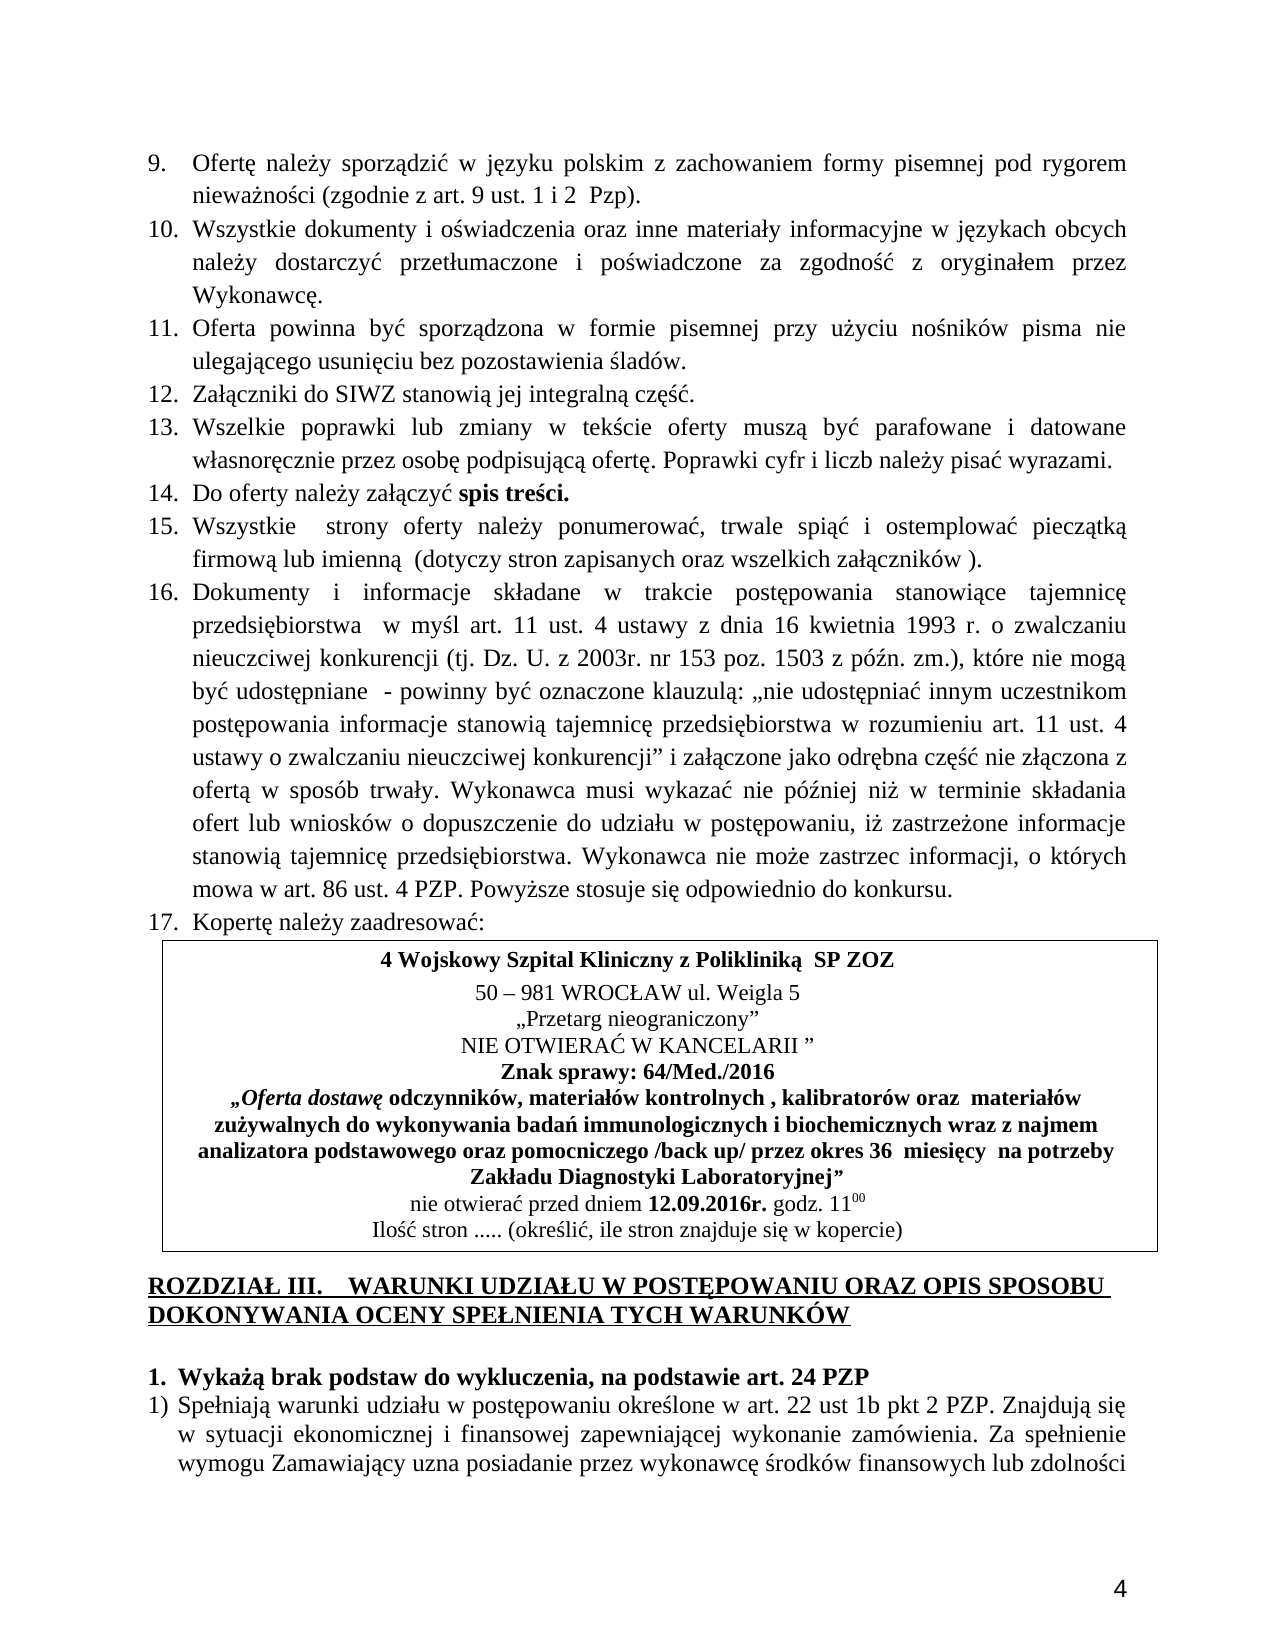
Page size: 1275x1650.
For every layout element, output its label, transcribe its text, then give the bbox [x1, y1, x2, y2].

text „Przetarg nieograniczony” [148, 1005, 1127, 1032]
text 4 Wojskowy Szpital Kliniczny z Polikliniką SP ZOZ [148, 946, 1127, 973]
list Do oferty należy załączyć spis treści. [148, 478, 1127, 507]
text 50 – 981 WROCŁAW ul. Weigla 5 [148, 979, 1127, 1005]
text NIE OTWIERAĆ W KANCELARII ” [148, 1032, 1127, 1058]
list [148, 1391, 1127, 1477]
list Wszystkie dokumenty i oświadczenia oraz inne materiały informacyjne w językach obcych należy dostarczyć przetłumaczone i poświadczone za zgodność z oryginałem przez Wykonawcę. [148, 214, 1127, 308]
text ROZDZIAŁ III. WARUNKI UDZIAŁU W POSTĘPOWANIU ORAZ OPIS SPOSOBU DOKONYWANIA OCENY SPEŁNIENIA TYCH WARUNKÓW [148, 1271, 1127, 1329]
list Wszystkie strony oferty należy ponumerować, trwale spiąć i ostemplować pieczątką firmową lub imienną (dotyczy stron zapisanych oraz wszelkich załączników ). [148, 511, 1127, 573]
list Kopertę należy zaadresować: [148, 907, 1127, 936]
list Ofertę należy sporządzić w języku polskim z zachowaniem formy pisemnej pod rygorem nieważności (zgodnie z art. 9 ust. 1 i 2 Pzp). [148, 148, 1127, 209]
text Ilość stron ..... (określić, ile stron znajduje się w kopercie) [148, 1216, 1127, 1242]
list Załączniki do SIWZ stanowią jej integralną część. [148, 379, 1127, 407]
list Oferta powinna być sporządzona w formie pisemnej przy użyciu nośników pisma nie ulegającego usunięciu bez pozostawienia śladów. [148, 313, 1127, 374]
text nie otwierać przed dniem 12.09.2016r. godz. 1100 [148, 1190, 1127, 1216]
list Dokumenty i informacje składane w trakcie postępowania stanowiące tajemnicę przedsiębiorstwa w myśl art. 11 ust. 4 ustawy z dnia 16 kwietnia 1993 r. o zwalczaniu nieuczciwej konkurencji (tj. Dz. U. z 2003r. nr 153 poz. 1503 z późn. zm.), które nie mogą być udostępniane - powinny być oznaczone klauzulą: „nie udostępniać innym uczestnikom postępowania informacje stanowią tajemnicę przedsiębiorstwa w rozumieniu art. 11 ust. 4 ustawy o zwalczaniu nieuczciwej konkurencji” i załączone jako odrębna część nie złączona z ofertą w sposób trwały. Wykonawca musi wykazać nie później niż w terminie składania ofert lub wniosków o dopuszczenie do udziału w postępowaniu, iż zastrzeżone informacje stanowią tajemnicę przedsiębiorstwa. Wykonawca nie może zastrzec informacji, o których mowa w art. 86 ust. 4 PZP. Powyższe stosuje się odpowiednio do konkursu. [148, 577, 1127, 903]
text „Oferta dostawę odczynników, materiałów kontrolnych , kalibratorów oraz materiałów zużywalnych do wykonywania badań immunologicznych i biochemicznych wraz z najmem analizatora podstawowego oraz pomocniczego /back up/ przez okres 36 miesięcy na potrzeby Zakładu Diagnostyki Laboratoryjnej” [185, 1084, 1127, 1190]
list Wszelkie poprawki lub zmiany w tekście oferty muszą być parafowane i datowane własnoręcznie przez osobę podpisującą ofertę. Poprawki cyfr i liczb należy pisać wyrazami. [148, 412, 1127, 473]
list Wykażą brak podstaw do wykluczenia, na podstawie art. 24 PZP [148, 1362, 1127, 1391]
subtitle Znak sprawy: 64/Med./2016 [148, 1058, 1127, 1084]
